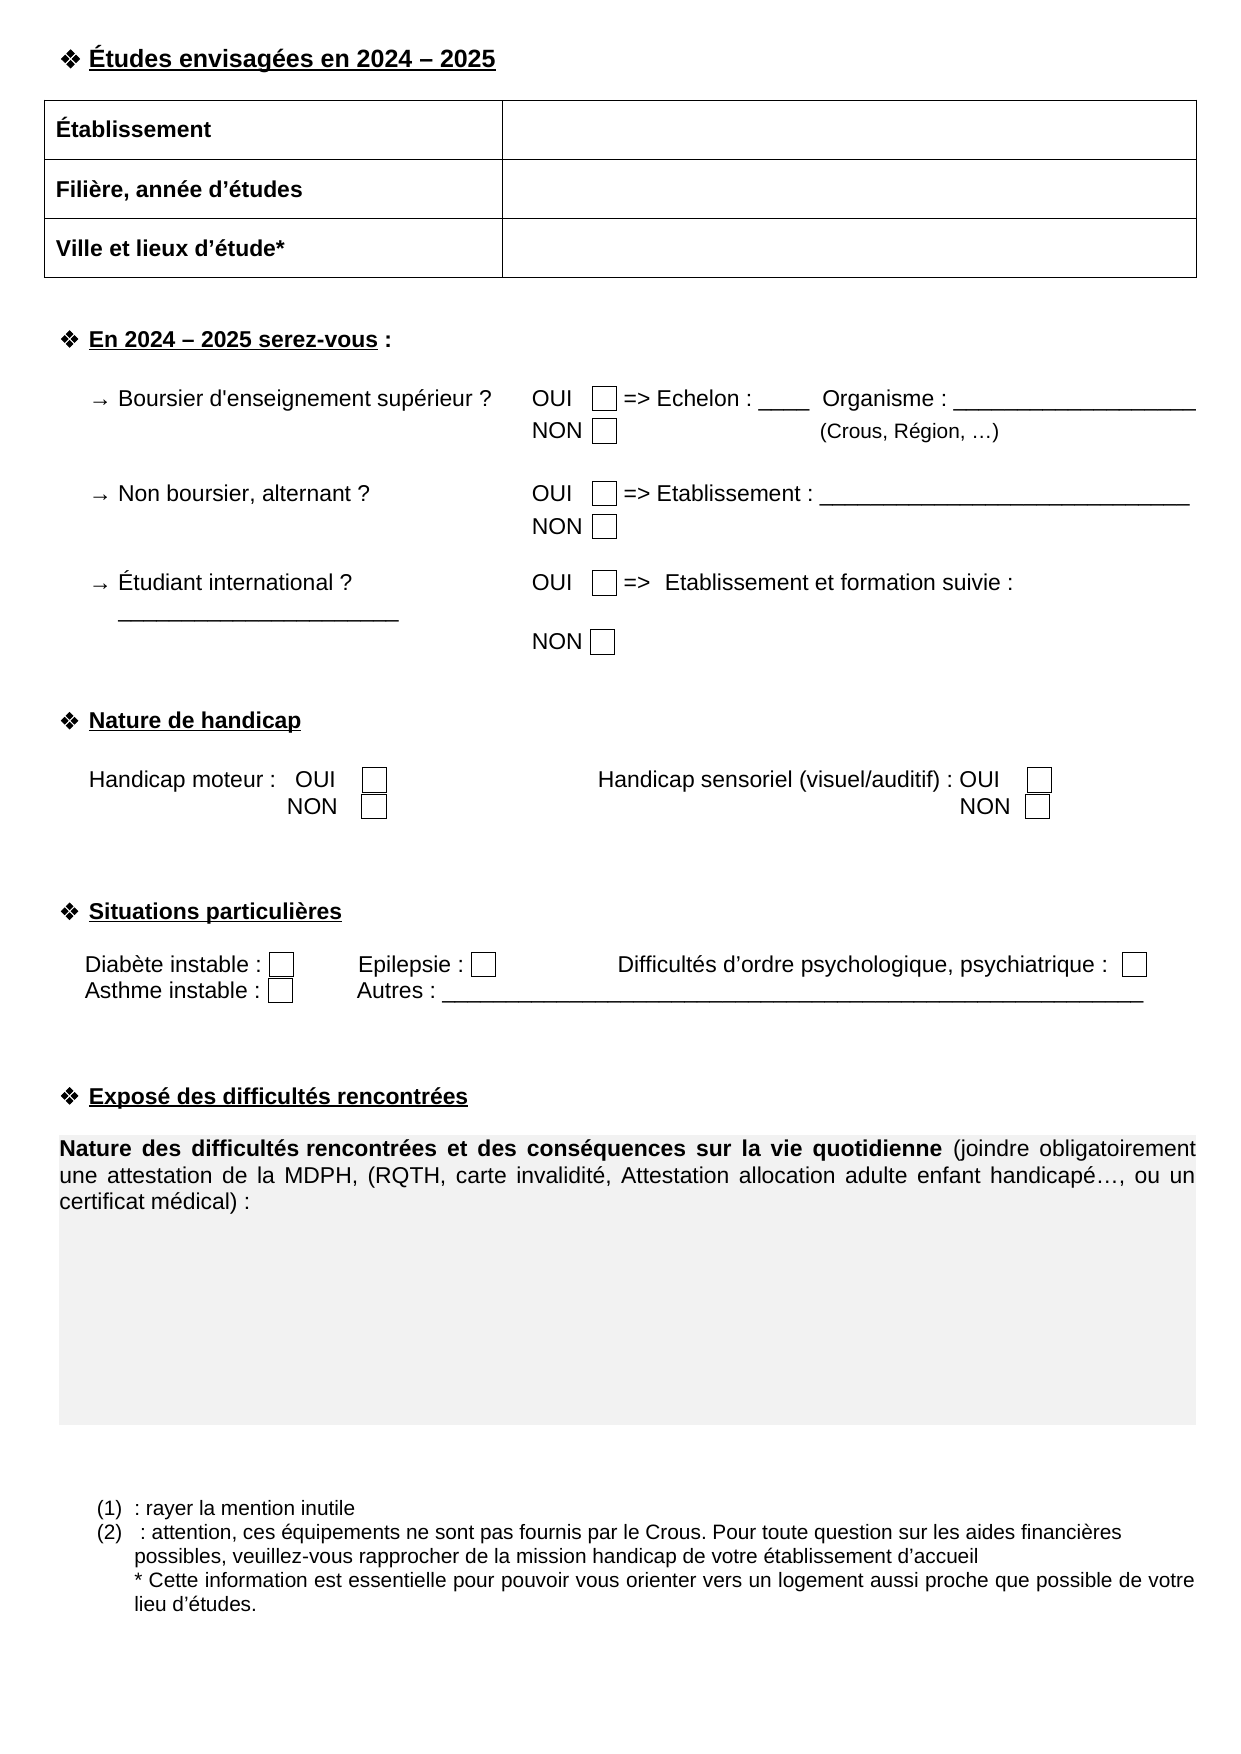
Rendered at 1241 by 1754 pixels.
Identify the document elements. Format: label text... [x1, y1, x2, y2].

list Nature de handicap [59, 707, 1196, 734]
list NON NON [89, 793, 1196, 819]
table_cell [503, 160, 1196, 218]
list Situations particulières [59, 898, 1196, 924]
list Études envisagées en 2024 – 2025 [59, 44, 1196, 73]
text → Étudiant international ? OUI => Etablissement et formation suivie : ______________________ [89, 569, 1196, 622]
text → Boursier d'enseignement supérieur ? OUI => Echelon : ____ Organisme : ___________________ [89, 385, 1196, 411]
text NON [89, 628, 1196, 655]
text NON (Crous, Région, …) [89, 417, 1196, 444]
table_header [503, 101, 1196, 159]
text Nature des difficultés rencontrées et des conséquences sur la vie quotidienne (joindre obligatoirement une attestation de la MDPH, (RQTH, carte invalidité, Attestation allocation adulte enfant handicapé…, ou un certificat médical) : [59, 1135, 1196, 1214]
table_header Établissement [45, 101, 502, 159]
text → Non boursier, alternant ? OUI => Etablissement : _____________________________ [89, 480, 1196, 506]
table_cell Ville et lieux d’étude* [45, 219, 502, 277]
text Asthme instable : Autres : _______________________________________________________ [59, 977, 1196, 1003]
text Handicap moteur : OUI Handicap sensoriel (visuel/auditif) : OUI [89, 766, 1196, 793]
table_cell Filière, année d’études [45, 160, 502, 218]
text Diabète instable : Epilepsie : Difficultés d’ordre psychologique, psychiatrique : [59, 951, 1196, 977]
table_cell [503, 219, 1196, 277]
list Exposé des difficultés rencontrées [59, 1083, 1196, 1109]
text NON [89, 513, 1196, 563]
list En 2024 – 2025 serez-vous : [59, 326, 1196, 352]
